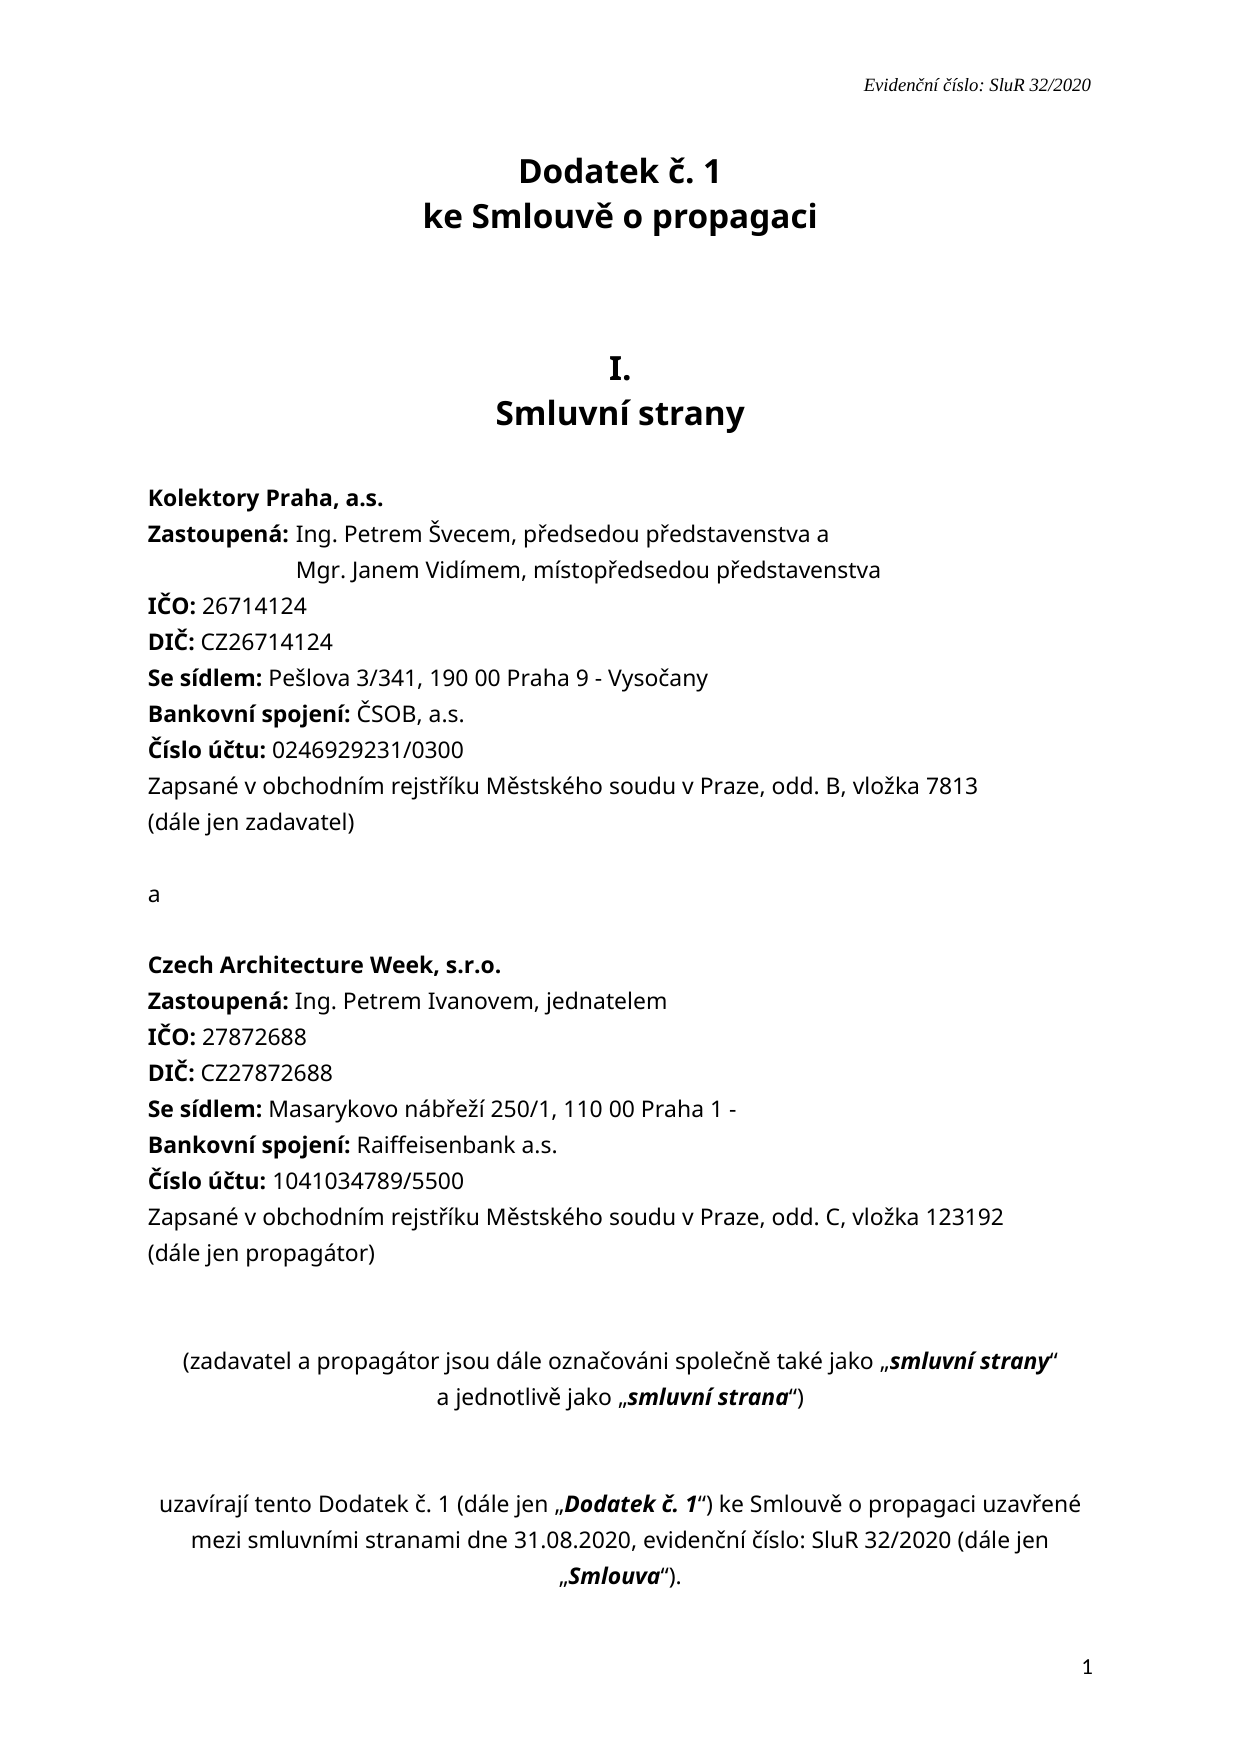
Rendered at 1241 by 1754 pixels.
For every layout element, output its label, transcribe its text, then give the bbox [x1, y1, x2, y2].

text Zapsané v obchodním rejstříku Městského soudu v Praze, odd. C, vložka 123192 [148, 1201, 1093, 1232]
text Mgr. Janem Vidímem, místopředsedou představenstva [148, 554, 1093, 585]
text DIČ: CZ26714124 [148, 626, 1093, 657]
text Bankovní spojení: ČSOB, a.s. [148, 698, 1093, 729]
text Zapsané v obchodním rejstříku Městského soudu v Praze, odd. B, vložka 7813 [148, 770, 1093, 801]
text IČO: 26714124 [148, 590, 1093, 621]
text Kolektory Praha, a.s. [148, 482, 1093, 513]
text (dále jen propagátor) [148, 1237, 1093, 1268]
text uzavírají tento Dodatek č. 1 (dále jen „Dodatek č. 1“) ke Smlouvě o propagaci uzavřené mezi smluvními stranami dne 31.08.2020, evidenční číslo: SluR 32/2020 (dále jen „Smlouva“). [148, 1488, 1093, 1592]
text Se sídlem: Masarykovo nábřeží 250/1, 110 00 Praha 1 - [148, 1093, 1093, 1124]
text DIČ: CZ27872688 [148, 1057, 1093, 1088]
text Se sídlem: Pešlova 3/341, 190 00 Praha 9 - Vysočany [148, 662, 1093, 693]
text Číslo účtu: 1041034789/5500 [148, 1165, 1093, 1196]
text Zastoupená: Ing. Petrem Švecem, předsedou představenstva a [148, 518, 1093, 549]
title Dodatek č. 1 [148, 148, 1093, 193]
text (zadavatel a propagátor jsou dále označováni společně také jako „smluvní strany“ a jednotlivě jako „smluvní strana“) [148, 1345, 1093, 1412]
text Číslo účtu: 0246929231/0300 [148, 734, 1093, 765]
title I. [148, 344, 1093, 390]
text IČO: 27872688 [148, 1021, 1093, 1052]
title Smluvní strany [148, 390, 1093, 435]
title ke Smlouvě o propagaci [148, 193, 1093, 238]
text a [148, 877, 1093, 909]
text Zastoupená: Ing. Petrem Ivanovem, jednatelem [148, 985, 1093, 1017]
text Czech Architecture Week, s.r.o. [148, 949, 1093, 981]
text Bankovní spojení: Raiffeisenbank a.s. [148, 1129, 1093, 1160]
text (dále jen zadavatel) [148, 806, 1093, 837]
